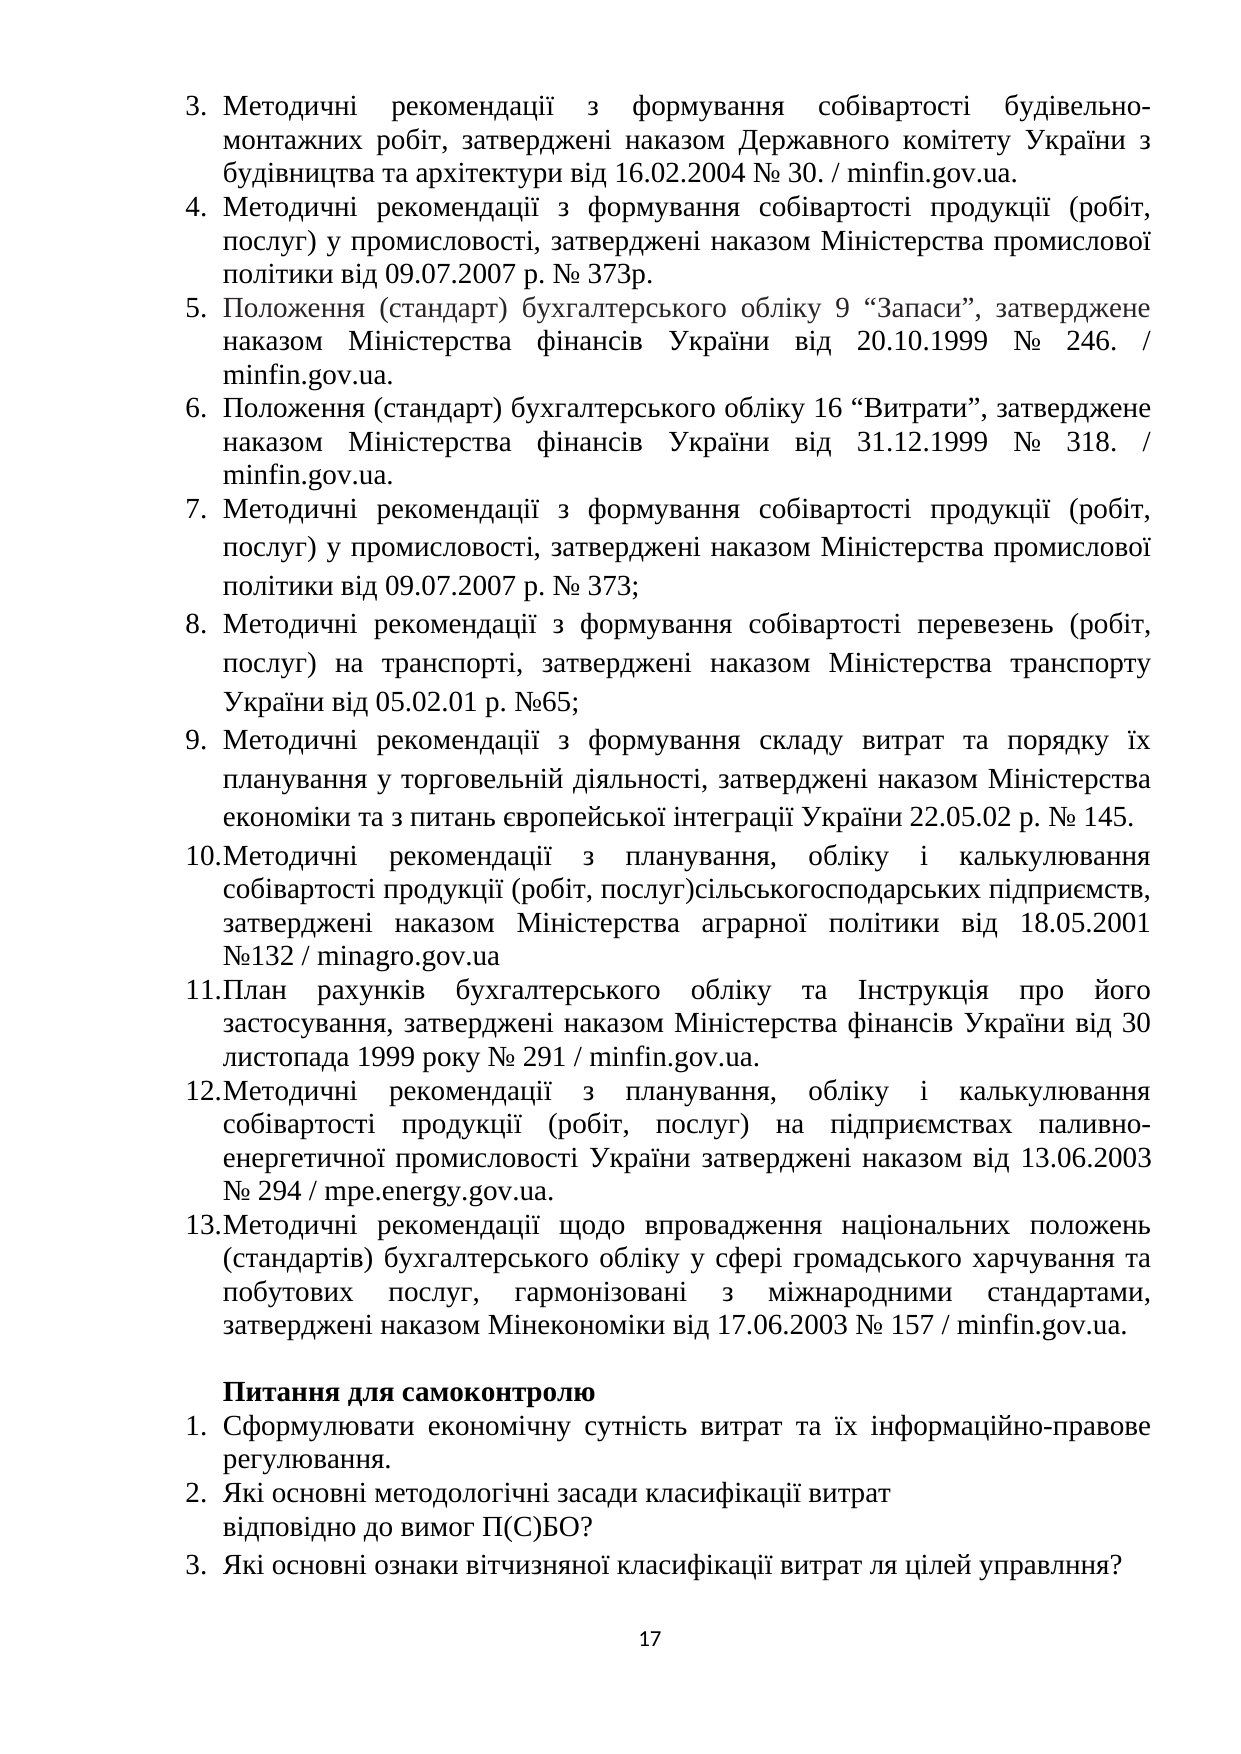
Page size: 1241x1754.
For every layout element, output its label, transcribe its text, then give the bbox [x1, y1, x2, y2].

text Питання для самоконтролю [223, 1374, 1152, 1408]
list Методичні рекомендації з формування собівартості перевезень (робіт, послуг) на транспорті, затверджені наказом Міністерства транспорту України від 05.02.01 р. №65; [185, 607, 1152, 717]
list Положення (стандарт) бухгалтерського обліку 16 “Витрати”, затверджене наказом Міністерства фінансів України від 31.12.1999 № 318. / minfin.gov.ua. [185, 390, 1152, 491]
list План рахунків бухгалтерського обліку та Інструкція про його застосування, затверджені наказом Міністерства фінансів України від 30 листопада 1999 року № 291 / minfin.gov.ua. [185, 972, 1152, 1073]
list Методичні рекомендації з формування собівартості продукції (робіт, послуг) у промисловості, затверджені наказом Міністерства промислової політики від 09.07.2007 р. № 373; [185, 491, 1152, 602]
list Які основні методологічні засади класифікації витрат [185, 1475, 1152, 1509]
list Методичні рекомендації з формування собівартості продукції (робіт, послуг) у промисловості, затверджені наказом Міністерства промислової політики від 09.07.2007 р. № 373р. [185, 189, 1152, 290]
list Методичні рекомендації з планування, обліку і калькулювання собівартості продукції (робіт, послуг) на підприємствах паливно-енергетичної промисловості України затверджені наказом від 13.06.2003 № 294 / mpe.energy.gov.ua. [185, 1073, 1152, 1207]
list відповідно до вимог П(С)БО? [223, 1509, 1152, 1542]
list Методичні рекомендації з планування, обліку і калькулювання собівартості продукції (робіт, послуг)сільськогосподарських підприємств, затверджені наказом Міністерства аграрної політики від 18.05.2001 №132 / minagro.gov.ua [185, 838, 1152, 972]
list Методичні рекомендації щодо впровадження національних положень (стандартів) бухгалтерського обліку у сфері громадського харчування та побутових послуг, гармонізовані з міжнародними стандартами, затверджені наказом Мінекономіки від 17.06.2003 № 157 / minfin.gov.ua. [185, 1207, 1152, 1341]
list Методичні рекомендації з формування собівартості будівельно-монтажних робіт, затверджені наказом Державного комітету України з будівництва та архітектури від 16.02.2004 № 30. / minfin.gov.ua. [185, 88, 1152, 189]
list Які основні ознаки вітчизняної класифікації витрат ля цілей управлння? [185, 1547, 1152, 1581]
list Положення (стандарт) бухгалтерського обліку 9 “Запаси”, затверджене наказом Міністерства фінансів України від 20.10.1999 № 246. / minfin.gov.ua. [185, 290, 1152, 390]
list Сформулювати економічну сутність витрат та їх інформаційно-правове регулювання. [185, 1408, 1152, 1475]
list Методичні рекомендації з формування складу витрат та порядку їх планування у торговельній діяльності, затверджені наказом Міністерства економіки та з питань європейської інтеграції України 22.05.02 р. № 145. [185, 722, 1152, 833]
